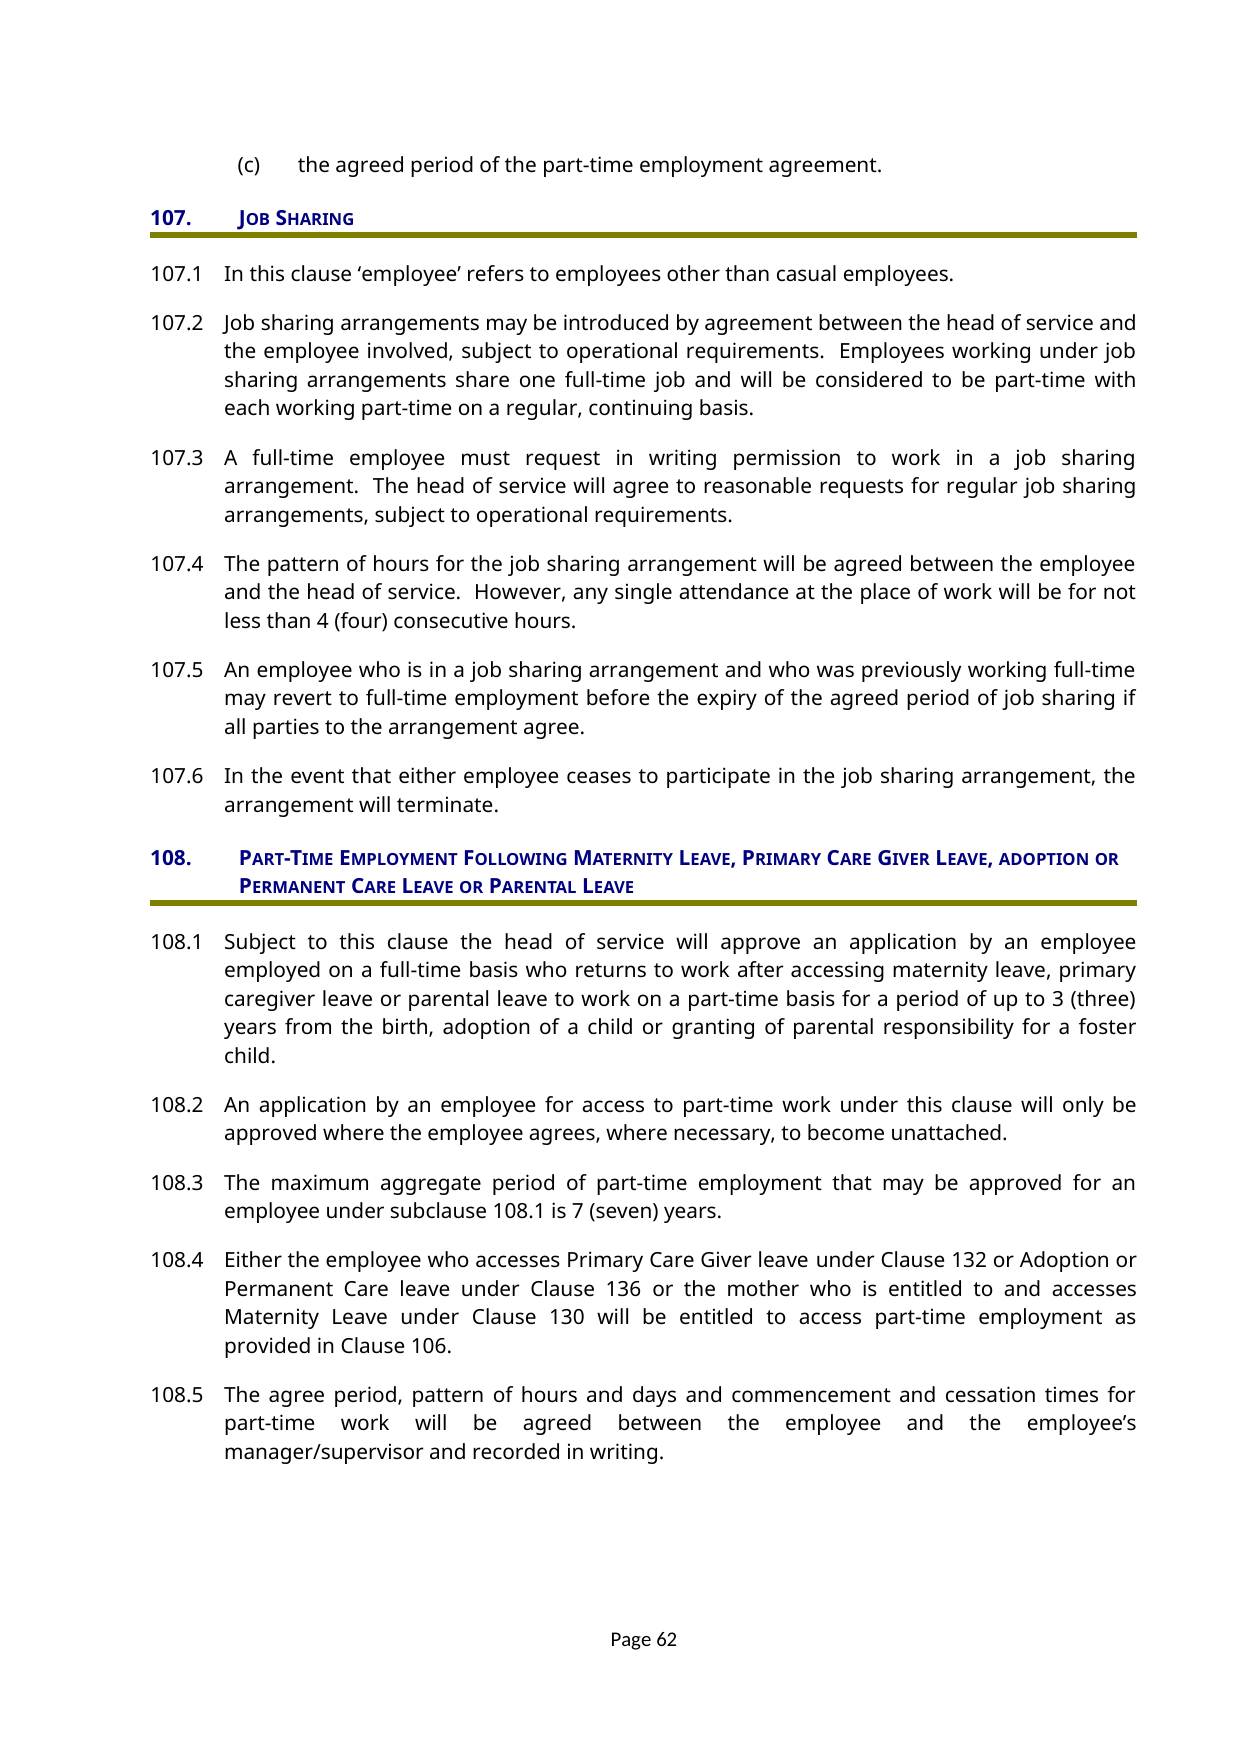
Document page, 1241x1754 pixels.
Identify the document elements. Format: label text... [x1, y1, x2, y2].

text A full-time employee must request in writing permission to work in a job sharing arrangement. The head of service will agree to reasonable requests for regular job sharing arrangements, subject to operational requirements. [150, 443, 1137, 528]
text In this clause ‘employee’ refers to employees other than casual employees. [150, 259, 1137, 287]
subtitle Job Sharing [150, 203, 1137, 232]
list the agreed period of the part-time employment agreement. [237, 150, 1137, 178]
text Subject to this clause the head of service will approve an application by an employee employed on a full-time basis who returns to work after accessing maternity leave, primary caregiver leave or parental leave to work on a part-time basis for a period of up to 3 (three) years from the birth, adoption of a child or granting of parental responsibility for a foster child. [150, 927, 1137, 1069]
text Either the employee who accesses Primary Care Giver leave under Clause 132 or Adoption or Permanent Care leave under Clause 136 or the mother who is entitled to and accesses Maternity Leave under Clause 130 will be entitled to access part-time employment as provided in Clause 106. [150, 1246, 1137, 1359]
text In the event that either employee ceases to participate in the job sharing arrangement, the arrangement will terminate. [150, 761, 1137, 818]
subtitle Part-Time Employment Following Maternity Leave, Primary Care Giver Leave, adoption or Permanent Care Leave or Parental Leave [150, 843, 1137, 900]
text Job sharing arrangements may be introduced by agreement between the head of service and the employee involved, subject to operational requirements. Employees working under job sharing arrangements share one full-time job and will be considered to be part-time with each working part-time on a regular, continuing basis. [150, 308, 1137, 422]
text An employee who is in a job sharing arrangement and who was previously working full-time may revert to full-time employment before the expiry of the agreed period of job sharing if all parties to the arrangement agree. [150, 655, 1137, 740]
text The pattern of hours for the job sharing arrangement will be agreed between the employee and the head of service. However, any single attendance at the place of work will be for not less than 4 (four) consecutive hours. [150, 549, 1137, 634]
text The agree period, pattern of hours and days and commencement and cessation times for part-time work will be agreed between the employee and the employee’s manager/supervisor and recorded in writing. [150, 1380, 1137, 1465]
text The maximum aggregate period of part-time employment that may be approved for an employee under subclause 108.1 is 7 (seven) years. [150, 1168, 1137, 1225]
text An application by an employee for access to part-time work under this clause will only be approved where the employee agrees, where necessary, to become unattached. [150, 1090, 1137, 1147]
